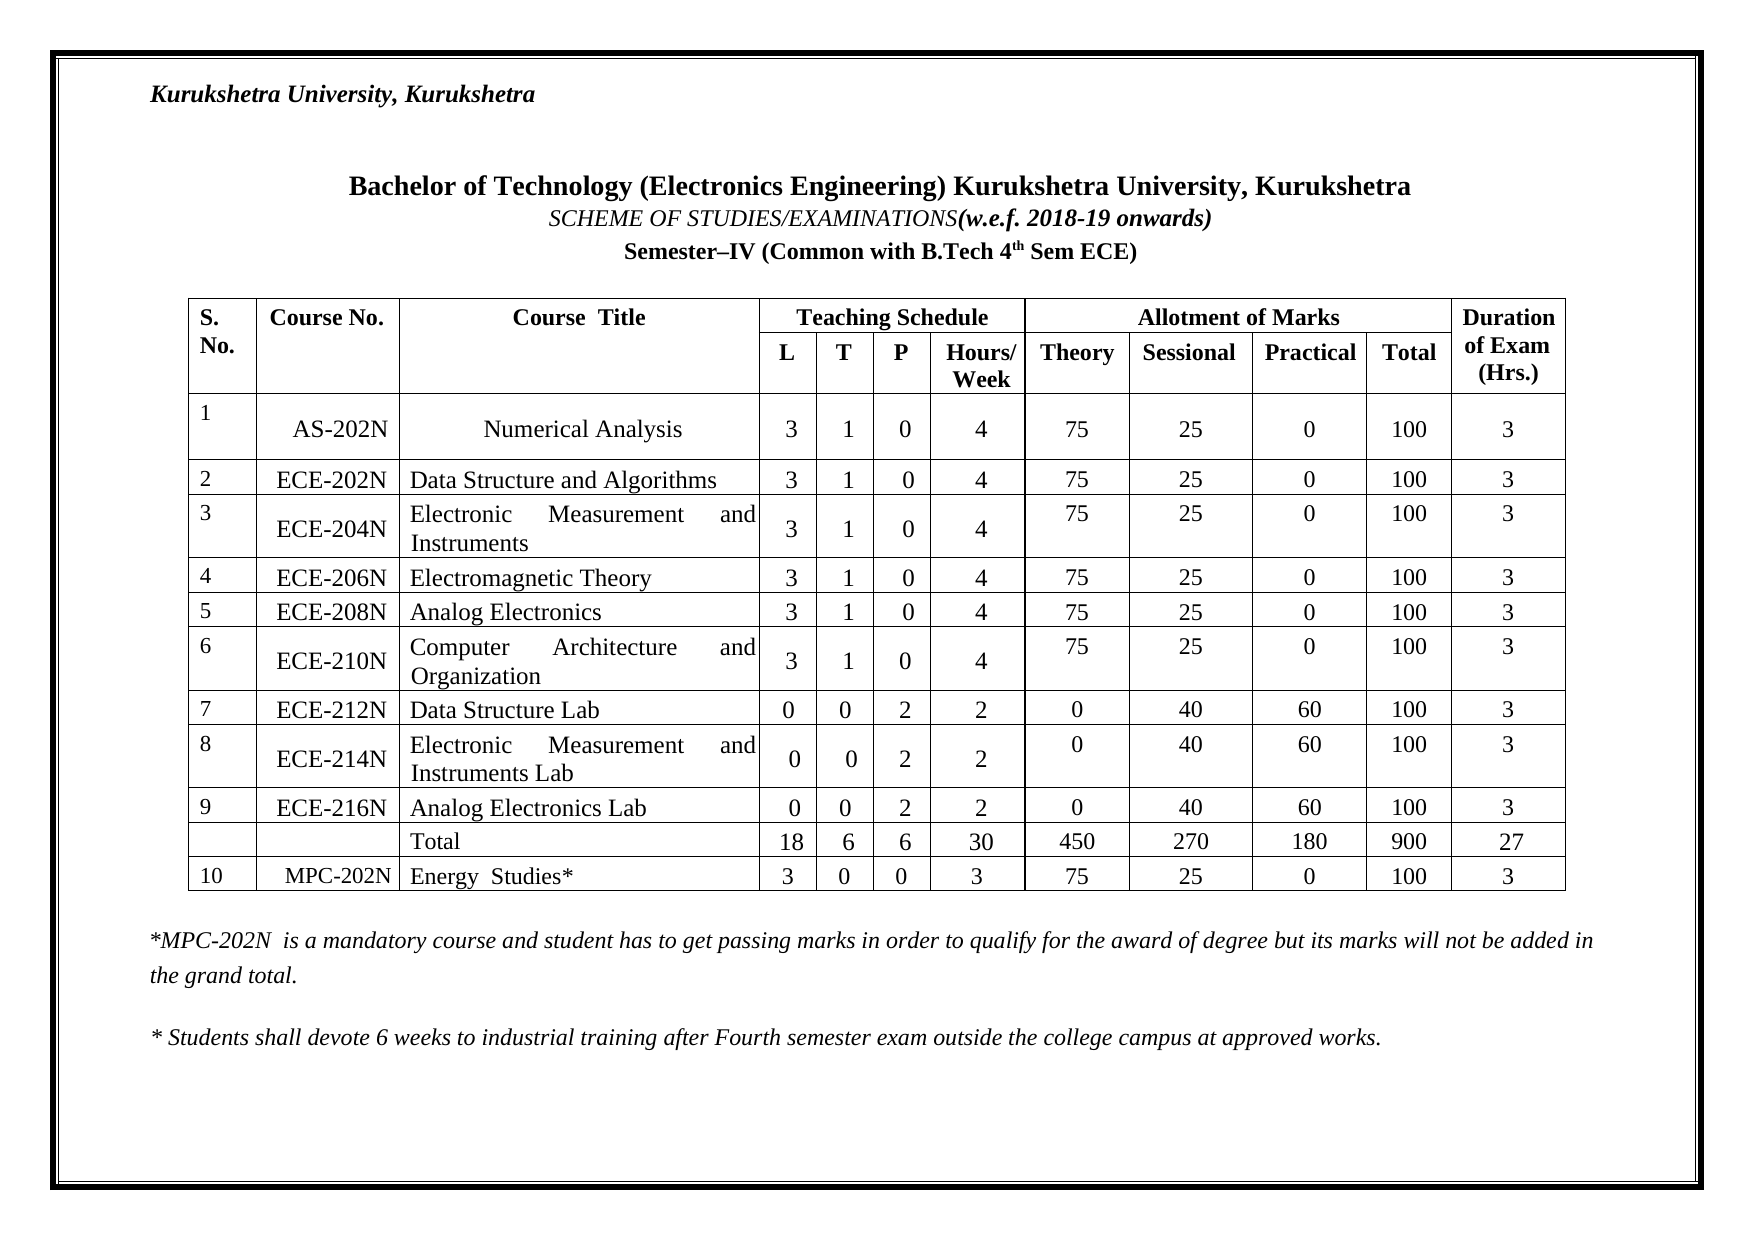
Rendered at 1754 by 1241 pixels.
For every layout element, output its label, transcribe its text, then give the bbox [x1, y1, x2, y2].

table_cell 60 [1253, 788, 1366, 822]
table_cell 0 [874, 857, 930, 890]
table_cell 40 [1130, 691, 1252, 724]
table_cell 3 [1452, 788, 1565, 822]
table_cell 450 [1026, 823, 1129, 856]
table_cell 6 [817, 823, 873, 856]
table_cell 100 [1367, 558, 1451, 592]
table_cell 27 [1452, 823, 1565, 856]
table_cell Total [400, 823, 759, 856]
table_cell Numerical Analysis [400, 394, 759, 459]
table_cell 25 [1130, 460, 1252, 494]
table_cell 7 [189, 691, 256, 724]
table_cell 3 [760, 857, 816, 890]
table_cell 1 [817, 394, 873, 459]
text SCHEME OF STUDIES/EXAMINATIONS(w.e.f. 2018-19 onwards) [157, 203, 1604, 232]
table_cell ECE-208N [257, 593, 399, 626]
table_cell 100 [1367, 725, 1451, 787]
table_cell 3 [760, 394, 816, 459]
table_cell ECE-210N [257, 627, 399, 689]
table_cell 0 [1253, 857, 1366, 890]
table_cell T [817, 333, 873, 393]
table_cell 75 [1026, 394, 1129, 459]
table_cell Analog Electronics [400, 593, 759, 626]
table_cell 8 [189, 725, 256, 787]
table_cell 0 [874, 558, 930, 592]
table_cell 4 [931, 593, 1024, 626]
table_cell 100 [1367, 857, 1451, 890]
table_cell 3 [760, 627, 816, 689]
table_cell 900 [1367, 823, 1451, 856]
table_cell 100 [1367, 394, 1451, 459]
table_cell P [874, 333, 930, 393]
table_cell Data Structure and Algorithms [400, 460, 759, 494]
table_cell 2 [874, 788, 930, 822]
table_cell 5 [189, 593, 256, 626]
table_cell ECE-204N [257, 495, 399, 557]
table_cell ECE-216N [257, 788, 399, 822]
table_cell Hours/ Week [931, 333, 1024, 393]
table_cell 4 [189, 558, 256, 592]
table_cell 2 [874, 691, 930, 724]
table_cell 0 [1026, 691, 1129, 724]
table_cell 0 [817, 691, 873, 724]
table_cell 180 [1253, 823, 1366, 856]
table_cell 2 [931, 788, 1024, 822]
table_cell Theory [1026, 333, 1129, 393]
table_cell 3 [931, 857, 1024, 890]
table_cell 100 [1367, 627, 1451, 689]
table_cell 10 [189, 857, 256, 890]
table_cell 4 [931, 558, 1024, 592]
table_cell [257, 823, 399, 856]
table_cell 3 [1452, 691, 1565, 724]
table_cell 40 [1130, 725, 1252, 787]
table_cell ECE-206N [257, 558, 399, 592]
table_cell 25 [1130, 495, 1252, 557]
table_cell 1 [817, 460, 873, 494]
table_cell 0 [817, 788, 873, 822]
table_cell 1 [189, 394, 256, 459]
table_cell 25 [1130, 627, 1252, 689]
table_cell 1 [817, 627, 873, 689]
table_cell 0 [1253, 558, 1366, 592]
table_cell AS-202N [257, 394, 399, 459]
table_cell MPC-202N [257, 857, 399, 890]
table_cell ECE-212N [257, 691, 399, 724]
table_cell ECE-202N [257, 460, 399, 494]
table_cell 60 [1253, 725, 1366, 787]
table_cell 2 [931, 725, 1024, 787]
table_cell 3 [1452, 627, 1565, 689]
table_cell Electromagnetic Theory [400, 558, 759, 592]
table_cell 1 [817, 495, 873, 557]
subtitle Bachelor of Technology (Electronics Engineering) Kurukshetra University, Kurukshetra [157, 169, 1604, 201]
table_cell 18 [760, 823, 816, 856]
table_cell Energy Studies* [400, 857, 759, 890]
table_cell 0 [1253, 495, 1366, 557]
table_cell 100 [1367, 593, 1451, 626]
table_cell [189, 823, 256, 856]
table_cell 25 [1130, 593, 1252, 626]
text *MPC-202N is a mandatory course and student has to get passing marks in order to qualify for the award of degree but its marks will not be added in the grand total. [148, 926, 1604, 989]
table_cell L [760, 333, 816, 393]
table_cell Practical [1253, 333, 1366, 393]
table_cell 0 [817, 725, 873, 787]
table_cell 0 [874, 495, 930, 557]
table_cell 40 [1130, 788, 1252, 822]
table_cell 60 [1253, 691, 1366, 724]
table_header Course Title [400, 299, 759, 393]
table_cell 6 [189, 627, 256, 689]
table_cell 0 [874, 460, 930, 494]
table_header S. No. [189, 299, 256, 393]
table_cell 0 [874, 394, 930, 459]
table_cell 0 [1253, 460, 1366, 494]
table_cell 4 [931, 495, 1024, 557]
table_cell 0 [874, 627, 930, 689]
table_cell 3 [1452, 857, 1565, 890]
table_cell 0 [760, 788, 816, 822]
table_cell 0 [874, 593, 930, 626]
table_cell 270 [1130, 823, 1252, 856]
table_cell 0 [1253, 593, 1366, 626]
table_cell Total [1367, 333, 1451, 393]
table_cell Sessional [1130, 333, 1252, 393]
table_cell 9 [189, 788, 256, 822]
table_cell 75 [1026, 460, 1129, 494]
table_cell 75 [1026, 627, 1129, 689]
table_cell 100 [1367, 495, 1451, 557]
table_header [1366, 299, 1451, 332]
table_cell 3 [189, 495, 256, 557]
table_cell 3 [1452, 558, 1565, 592]
table_cell 0 [1253, 627, 1366, 689]
table_cell 2 [189, 460, 256, 494]
table_cell 3 [1452, 460, 1565, 494]
table_cell 100 [1367, 460, 1451, 494]
table_cell 100 [1367, 691, 1451, 724]
table_cell 30 [931, 823, 1024, 856]
table_cell 1 [817, 558, 873, 592]
table_header Course No. [257, 299, 399, 393]
text * Students shall devote 6 weeks to industrial training after Fourth semester exam outside the college campus at approved works. [150, 1023, 1604, 1051]
table_cell 0 [1026, 725, 1129, 787]
table_cell 3 [1452, 725, 1565, 787]
table_cell ECE-214N [257, 725, 399, 787]
table_cell 3 [1452, 593, 1565, 626]
table_cell 4 [931, 627, 1024, 689]
table_cell 75 [1026, 495, 1129, 557]
table_cell Data Structure Lab [400, 691, 759, 724]
table_cell 0 [760, 725, 816, 787]
table_header Duration of Exam (Hrs.) [1452, 299, 1565, 393]
table_cell Computer Architecture and Organization [400, 627, 759, 689]
table_cell 2 [874, 725, 930, 787]
table_cell 6 [874, 823, 930, 856]
table_cell 0 [1253, 394, 1366, 459]
table_cell 100 [1367, 788, 1451, 822]
table_cell Analog Electronics Lab [400, 788, 759, 822]
table_header Teaching Schedule [760, 299, 1024, 332]
table_cell 3 [760, 593, 816, 626]
table_cell 0 [760, 691, 816, 724]
table_cell 0 [1026, 788, 1129, 822]
table_cell 25 [1130, 558, 1252, 592]
table_cell 4 [931, 394, 1024, 459]
table_cell Electronic Measurement and Instruments [400, 495, 759, 557]
table_cell 1 [817, 593, 873, 626]
table_cell 3 [1452, 394, 1565, 459]
table_cell 0 [817, 857, 873, 890]
table_cell 4 [931, 460, 1024, 494]
table_cell 3 [1452, 495, 1565, 557]
table_cell 25 [1130, 394, 1252, 459]
text Semester–IV (Common with B.Tech 4th Sem ECE) [157, 237, 1604, 264]
table_header Allotment of Marks [1026, 299, 1366, 332]
table_cell 3 [760, 558, 816, 592]
table_cell 75 [1026, 857, 1129, 890]
table_cell Electronic Measurement and Instruments Lab [400, 725, 759, 787]
table_cell 75 [1026, 558, 1129, 592]
table_cell 75 [1026, 593, 1129, 626]
table_cell 3 [760, 495, 816, 557]
table_cell 2 [931, 691, 1024, 724]
table_cell 3 [760, 460, 816, 494]
table_cell 25 [1130, 857, 1252, 890]
